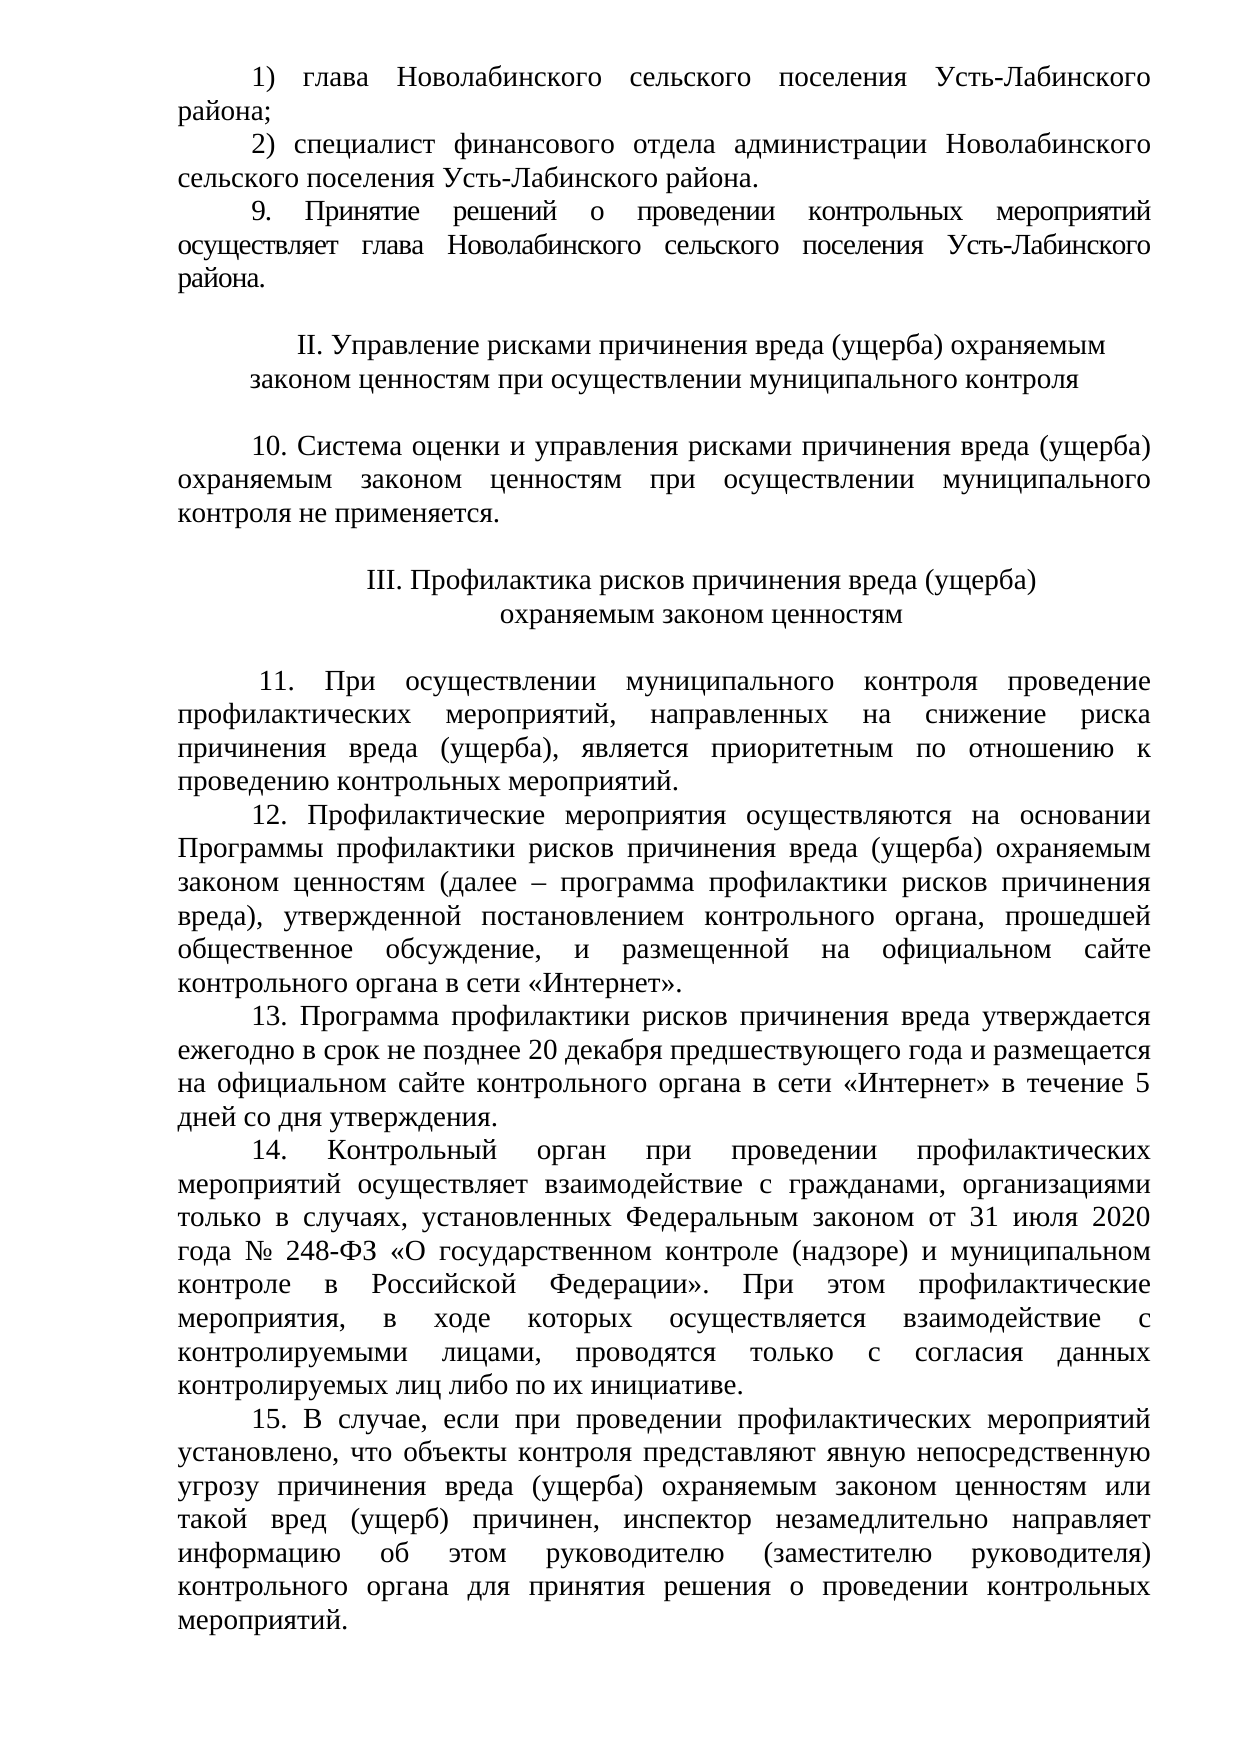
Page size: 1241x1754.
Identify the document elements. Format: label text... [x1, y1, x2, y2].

text 15. В случае, если при проведении профилактических мероприятий установлено, что объекты контроля представляют явную непосредственную угрозу причинения вреда (ущерба) охраняемым законом ценностям или такой вред (ущерб) причинен, инспектор незамедлительно направляет информацию об этом руководителю (заместителю руководителя) контрольного органа для принятия решения о проведении контрольных мероприятий. [177, 1401, 1152, 1636]
text II. Управление рисками причинения вреда (ущерба) охраняемым законом ценностям при осуществлении муниципального контроля [177, 327, 1152, 394]
text 12. Профилактические мероприятия осуществляются на основании Программы профилактики рисков причинения вреда (ущерба) охраняемым законом ценностям (далее – программа профилактики рисков причинения вреда), утвержденной постановлением контрольного органа, прошедшей общественное обсуждение, и размещенной на официальном сайте контрольного органа в сети «Интернет». [177, 797, 1152, 998]
text 13. Программа профилактики рисков причинения вреда утверждается ежегодно в срок не позднее 20 декабря предшествующего года и размещается на официальном сайте контрольного органа в сети «Интернет» в течение 5 дней со дня утверждения. [177, 998, 1152, 1132]
text 10. Система оценки и управления рисками причинения вреда (ущерба) охраняемым законом ценностям при осуществлении муниципального контроля не применяется. [177, 428, 1152, 529]
text 9. Принятие решений о проведении контрольных мероприятий осуществляет глава Новолабинского сельского поселения Усть-Лабинского района. [177, 193, 1152, 294]
text 1) глава Новолабинского сельского поселения Усть-Лабинского района; [177, 59, 1152, 126]
text 11. При осуществлении муниципального контроля проведение профилактических мероприятий, направленных на снижение риска причинения вреда (ущерба), является приоритетным по отношению к проведению контрольных мероприятий. [177, 663, 1152, 797]
text 14. Контрольный орган при проведении профилактических мероприятий осуществляет взаимодействие с гражданами, организациями только в случаях, установленных Федеральным законом от 31 июля 2020 года № 248-ФЗ «О государственном контроле (надзоре) и муниципальном контроле в Российской Федерации». При этом профилактические мероприятия, в ходе которых осуществляется взаимодействие с контролируемыми лицами, проводятся только с согласия данных контролируемых лиц либо по их инициативе. [177, 1132, 1152, 1401]
text III. Профилактика рисков причинения вреда (ущерба) [177, 562, 1152, 596]
text 2) специалист финансового отдела администрации Новолабинского сельского поселения Усть-Лабинского района. [177, 126, 1152, 193]
text охраняемым законом ценностям [177, 596, 1152, 629]
